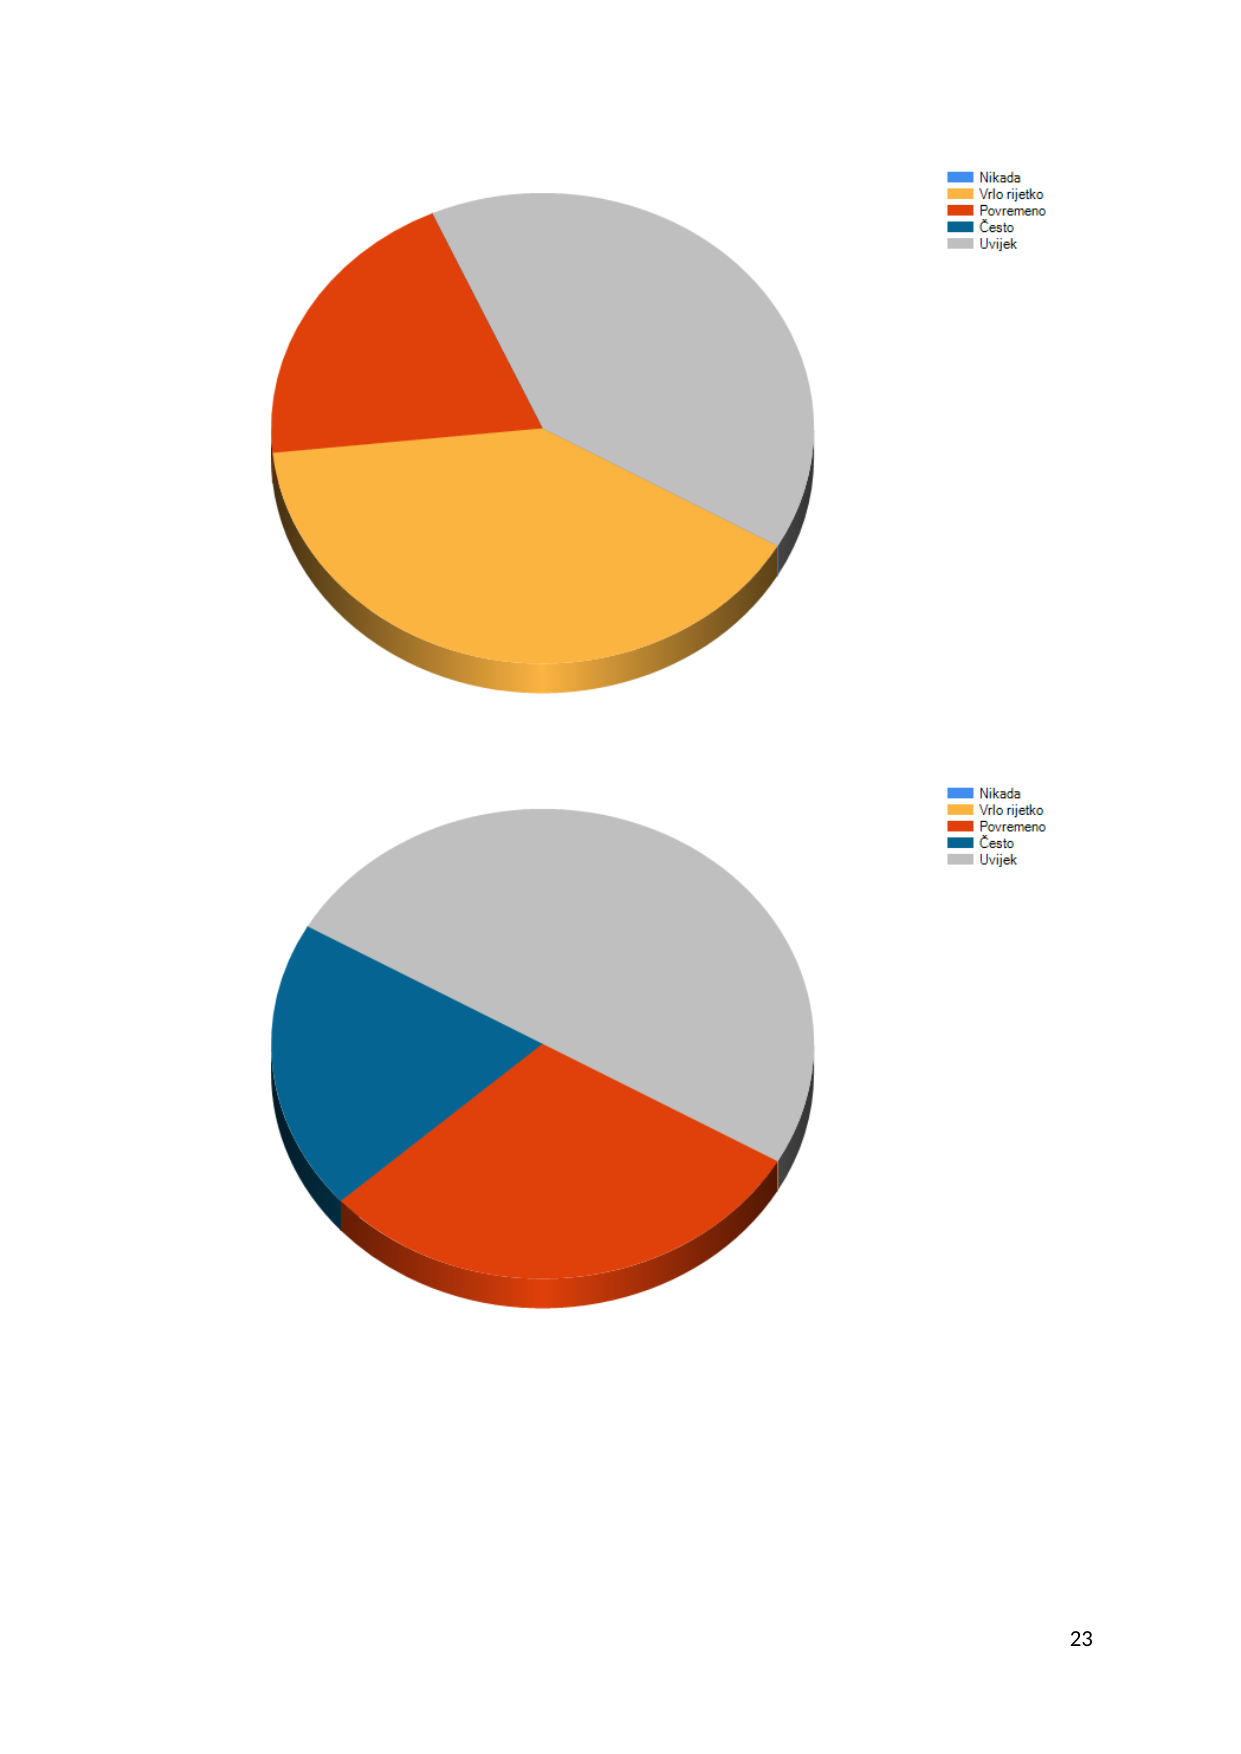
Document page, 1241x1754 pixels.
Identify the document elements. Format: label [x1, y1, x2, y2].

picture [147, 147, 1093, 739]
picture [147, 763, 1093, 1354]
